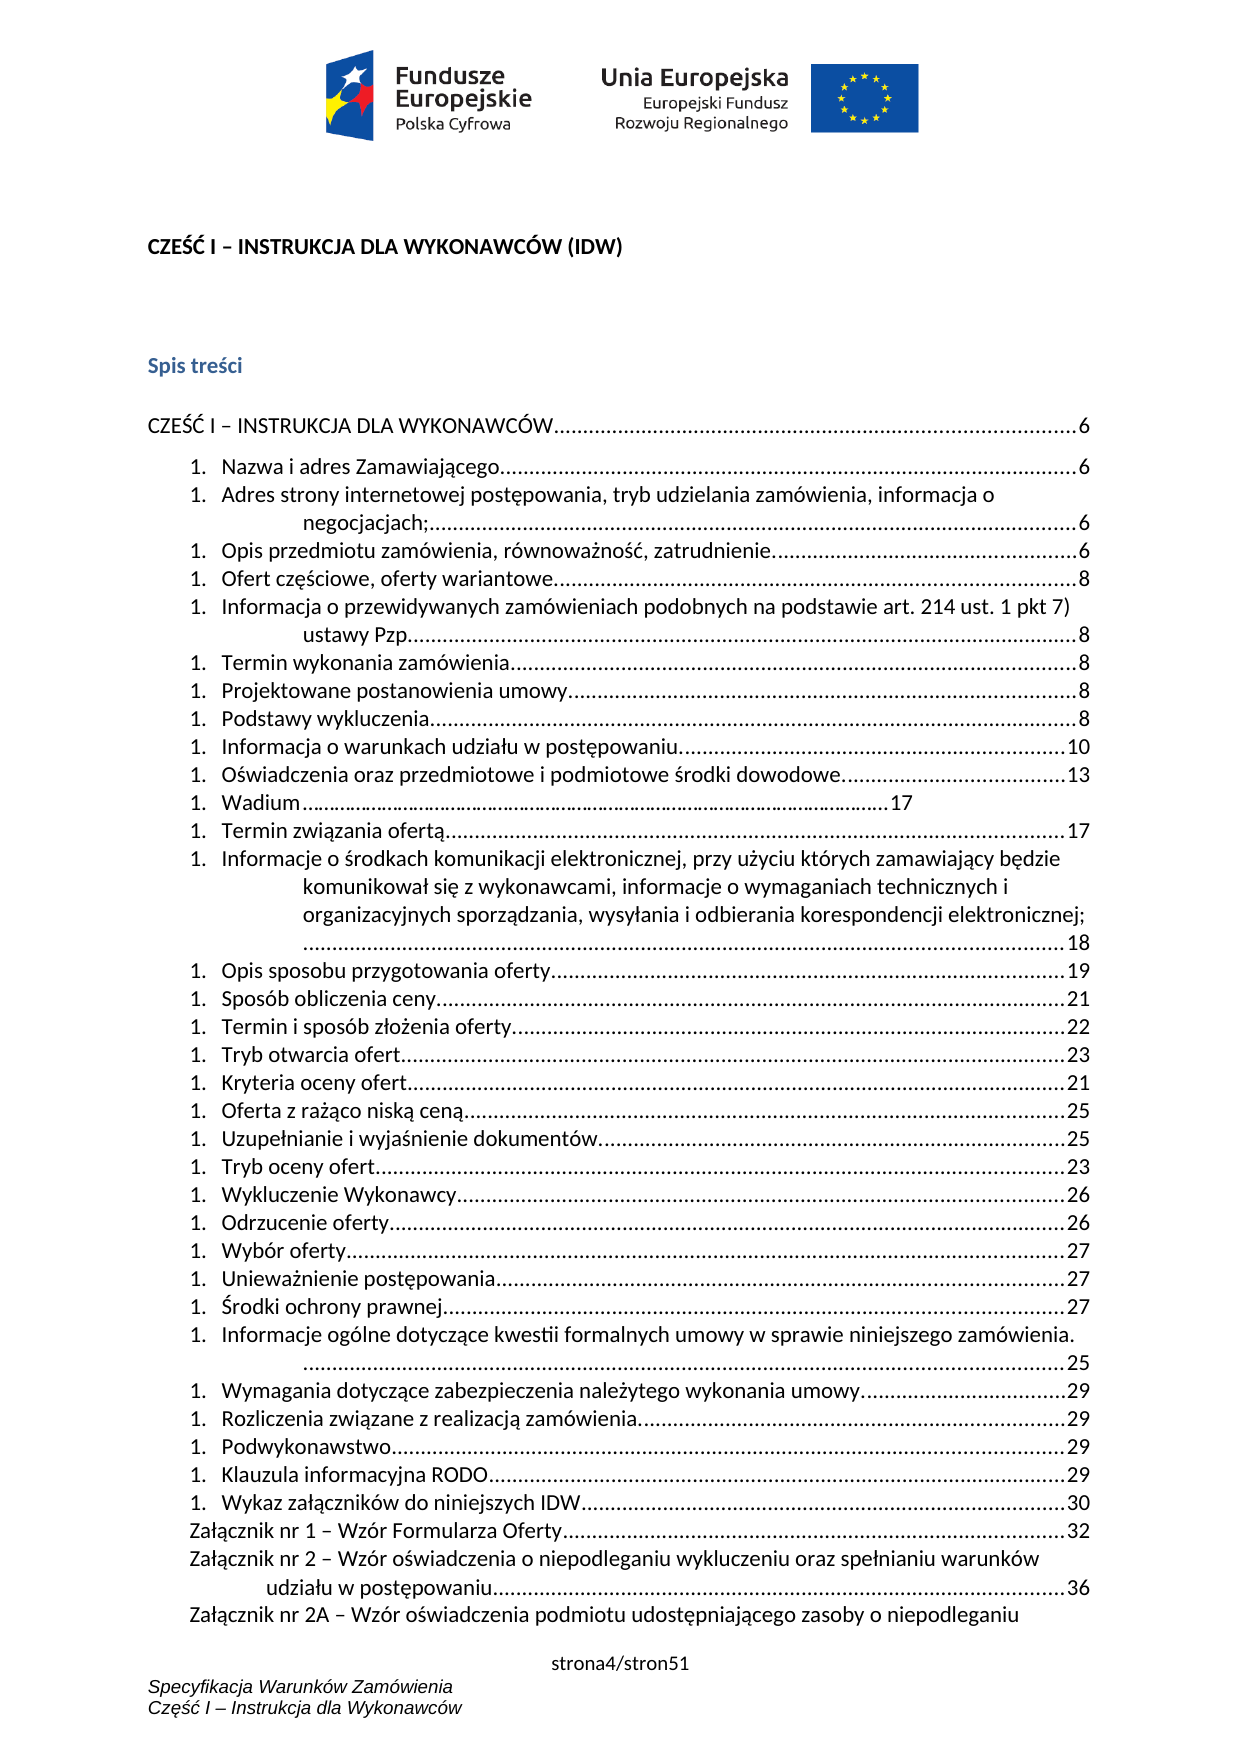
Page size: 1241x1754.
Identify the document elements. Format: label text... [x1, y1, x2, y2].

list Wykluczenie Wykonawcy 26 [189, 1180, 1093, 1208]
list Tryb otwarcia ofert 23 [189, 1040, 1093, 1068]
list Tryb oceny ofert 23 [189, 1152, 1093, 1180]
list Wybór oferty 27 [189, 1236, 1093, 1264]
list Środki ochrony prawnej. 27 [189, 1292, 1093, 1320]
list Informacja o przewidywanych zamówieniach podobnych na podstawie art. 214 ust. 1 pkt 7) ustawy Pzp. 8 [189, 592, 1093, 648]
list Termin związania ofertą 17 [189, 816, 1093, 844]
picture [308, 9, 932, 168]
list Unieważnienie postępowania 27 [189, 1264, 1093, 1292]
text Załącznik nr 2 – Wzór oświadczenia o niepodleganiu wykluczeniu oraz spełnianiu warunków udziału w postępowaniu. 36 [189, 1544, 1093, 1601]
list Podstawy wykluczenia. 8 [189, 704, 1093, 732]
list Adres strony internetowej postępowania, tryb udzielania zamówienia, informacja o negocjacjach; 6 [189, 480, 1093, 536]
list Kryteria oceny ofert 21 [189, 1068, 1093, 1096]
text CZEŚĆ I – INSTRUKCJA DLA WYKONAWCÓW (IDW) [148, 232, 1093, 261]
list Sposób obliczenia ceny. 21 [189, 984, 1093, 1012]
list Opis przedmiotu zamówienia, równoważność, zatrudnienie. 6 [189, 536, 1093, 564]
list Klauzula informacyjna RODO 29 [189, 1461, 1093, 1488]
list Oświadczenia oraz przedmiotowe i podmiotowe środki dowodowe. 13 [189, 760, 1093, 788]
list Informacja o warunkach udziału w postępowaniu. 10 [189, 732, 1093, 760]
list Wykaz załączników do niniejszych IDW 30 [189, 1488, 1093, 1517]
list Informacje ogólne dotyczące kwestii formalnych umowy w sprawie niniejszego zamówienia. 25 [189, 1320, 1093, 1376]
list Oferta z rażąco niską ceną. 25 [189, 1096, 1093, 1124]
list Nazwa i adres Zamawiającego. 6 [189, 452, 1093, 480]
list Odrzucenie oferty. 26 [189, 1208, 1093, 1236]
list Rozliczenia związane z realizacją zamówienia. 29 [189, 1404, 1093, 1432]
list Informacje o środkach komunikacji elektronicznej, przy użyciu których zamawiający będzie komunikował się z wykonawcami, informacje o wymaganiach technicznych i organizacyjnych sporządzania, wysyłania i odbierania korespondencji elektronicznej; 18 [189, 844, 1093, 956]
list Wadium ………………………………………………………………………………………………...17 [189, 788, 1093, 816]
list Termin i sposób złożenia oferty. 22 [189, 1012, 1093, 1040]
list Ofert częściowe, oferty wariantowe. 8 [189, 564, 1093, 592]
list Uzupełnianie i wyjaśnienie dokumentów. 25 [189, 1124, 1093, 1152]
list Termin wykonania zamówienia. 8 [189, 648, 1093, 676]
subtitle Spis treści [148, 351, 1093, 379]
list Opis sposobu przygotowania oferty. 19 [189, 956, 1093, 984]
list Wymagania dotyczące zabezpieczenia należytego wykonania umowy. 29 [189, 1376, 1093, 1404]
text CZEŚĆ I – INSTRUKCJA DLA WYKONAWCÓW 6 [148, 411, 1093, 439]
list Podwykonawstwo 29 [189, 1432, 1093, 1461]
text Załącznik nr 1 – Wzór Formularza Oferty 32 [189, 1517, 1093, 1544]
list Projektowane postanowienia umowy. 8 [189, 676, 1093, 704]
